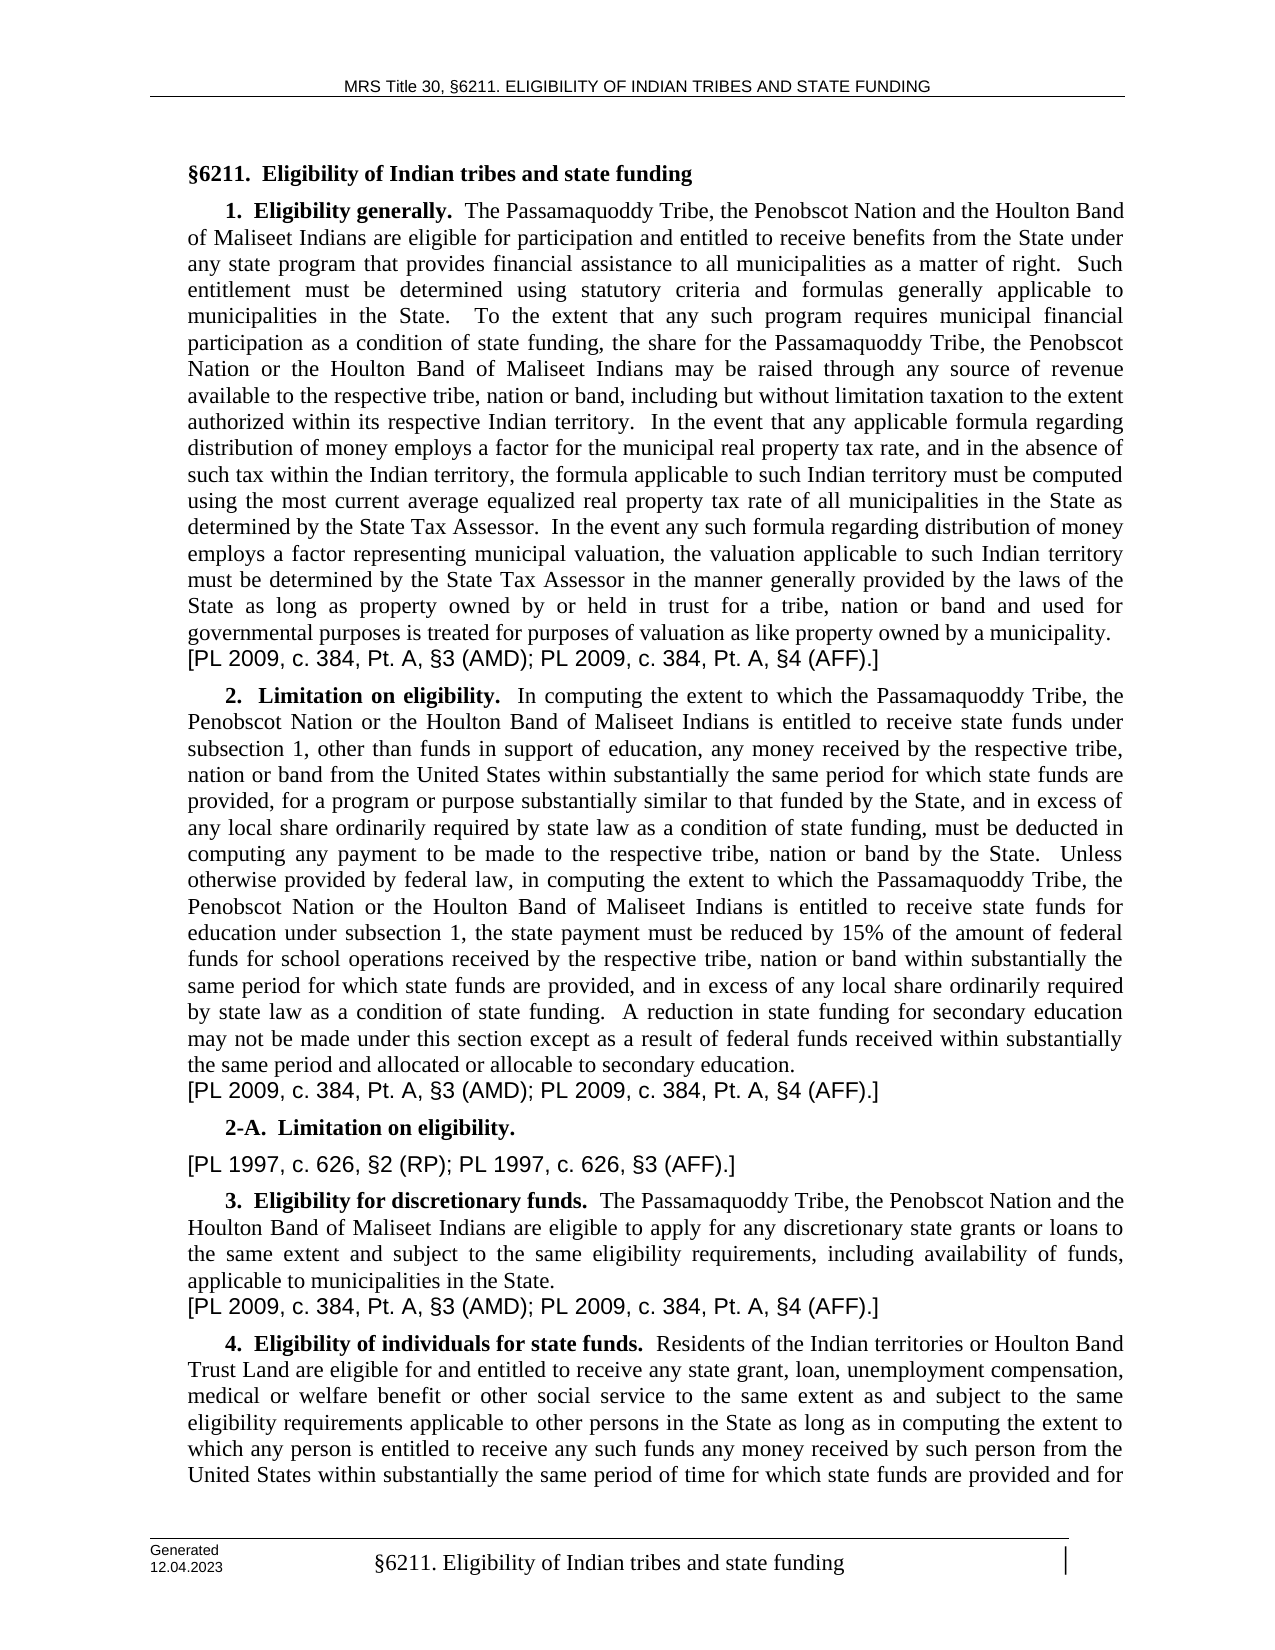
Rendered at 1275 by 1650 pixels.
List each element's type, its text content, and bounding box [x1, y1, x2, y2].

text §6211. Eligibility of Indian tribes and state funding [187, 160, 1125, 187]
text [PL 2009, c. 384, Pt. A, §3 (AMD); PL 2009, c. 384, Pt. A, §4 (AFF).] [187, 645, 1125, 672]
text 3. Eligibility for discretionary funds. The Passamaquoddy Tribe, the Penobscot Nation and the Houlton Band of Maliseet Indians are eligible to apply for any discretionary state grants or loans to the same extent and subject to the same eligibility requirements, including availability of funds, applicable to municipalities in the State. [187, 1188, 1125, 1293]
text [PL 2009, c. 384, Pt. A, §3 (AMD); PL 2009, c. 384, Pt. A, §4 (AFF).] [187, 1077, 1125, 1104]
text 2-A. Limitation on eligibility. [187, 1114, 1125, 1140]
text [PL 2009, c. 384, Pt. A, §3 (AMD); PL 2009, c. 384, Pt. A, §4 (AFF).] [187, 1293, 1125, 1319]
text [PL 1997, c. 626, §2 (RP); PL 1997, c. 626, §3 (AFF).] [187, 1151, 1125, 1177]
text 1. Eligibility generally. The Passamaquoddy Tribe, the Penobscot Nation and the Houlton Band of Maliseet Indians are eligible for participation and entitled to receive benefits from the State under any state program that provides financial assistance to all municipalities as a matter of right. Such entitlement must be determined using statutory criteria and formulas generally applicable to municipalities in the State. To the extent that any such program requires municipal financial participation as a condition of state funding, the share for the Passamaquoddy Tribe, the Penobscot Nation or the Houlton Band of Maliseet Indians may be raised through any source of revenue available to the respective tribe, nation or band, including but without limitation taxation to the extent authorized within its respective Indian territory. In the event that any applicable formula regarding distribution of money employs a factor for the municipal real property tax rate, and in the absence of such tax within the Indian territory, the formula applicable to such Indian territory must be computed using the most current average equalized real property tax rate of all municipalities in the State as determined by the State Tax Assessor. In the event any such formula regarding distribution of money employs a factor representing municipal valuation, the valuation applicable to such Indian territory must be determined by the State Tax Assessor in the manner generally provided by the laws of the State as long as property owned by or held in trust for a tribe, nation or band and used for governmental purposes is treated for purposes of valuation as like property owned by a municipality. [187, 197, 1125, 645]
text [187, 1330, 1125, 1488]
text 2. Limitation on eligibility. In computing the extent to which the Passamaquoddy Tribe, the Penobscot Nation or the Houlton Band of Maliseet Indians is entitled to receive state funds under subsection 1, other than funds in support of education, any money received by the respective tribe, nation or band from the United States within substantially the same period for which state funds are provided, for a program or purpose substantially similar to that funded by the State, and in excess of any local share ordinarily required by state law as a condition of state funding, must be deducted in computing any payment to be made to the respective tribe, nation or band by the State. Unless otherwise provided by federal law, in computing the extent to which the Passamaquoddy Tribe, the Penobscot Nation or the Houlton Band of Maliseet Indians is entitled to receive state funds for education under subsection 1, the state payment must be reduced by 15% of the amount of federal funds for school operations received by the respective tribe, nation or band within substantially the same period for which state funds are provided, and in excess of any local share ordinarily required by state law as a condition of state funding. A reduction in state funding for secondary education may not be made under this section except as a result of federal funds received within substantially the same period and allocated or allocable to secondary education. [187, 682, 1125, 1077]
